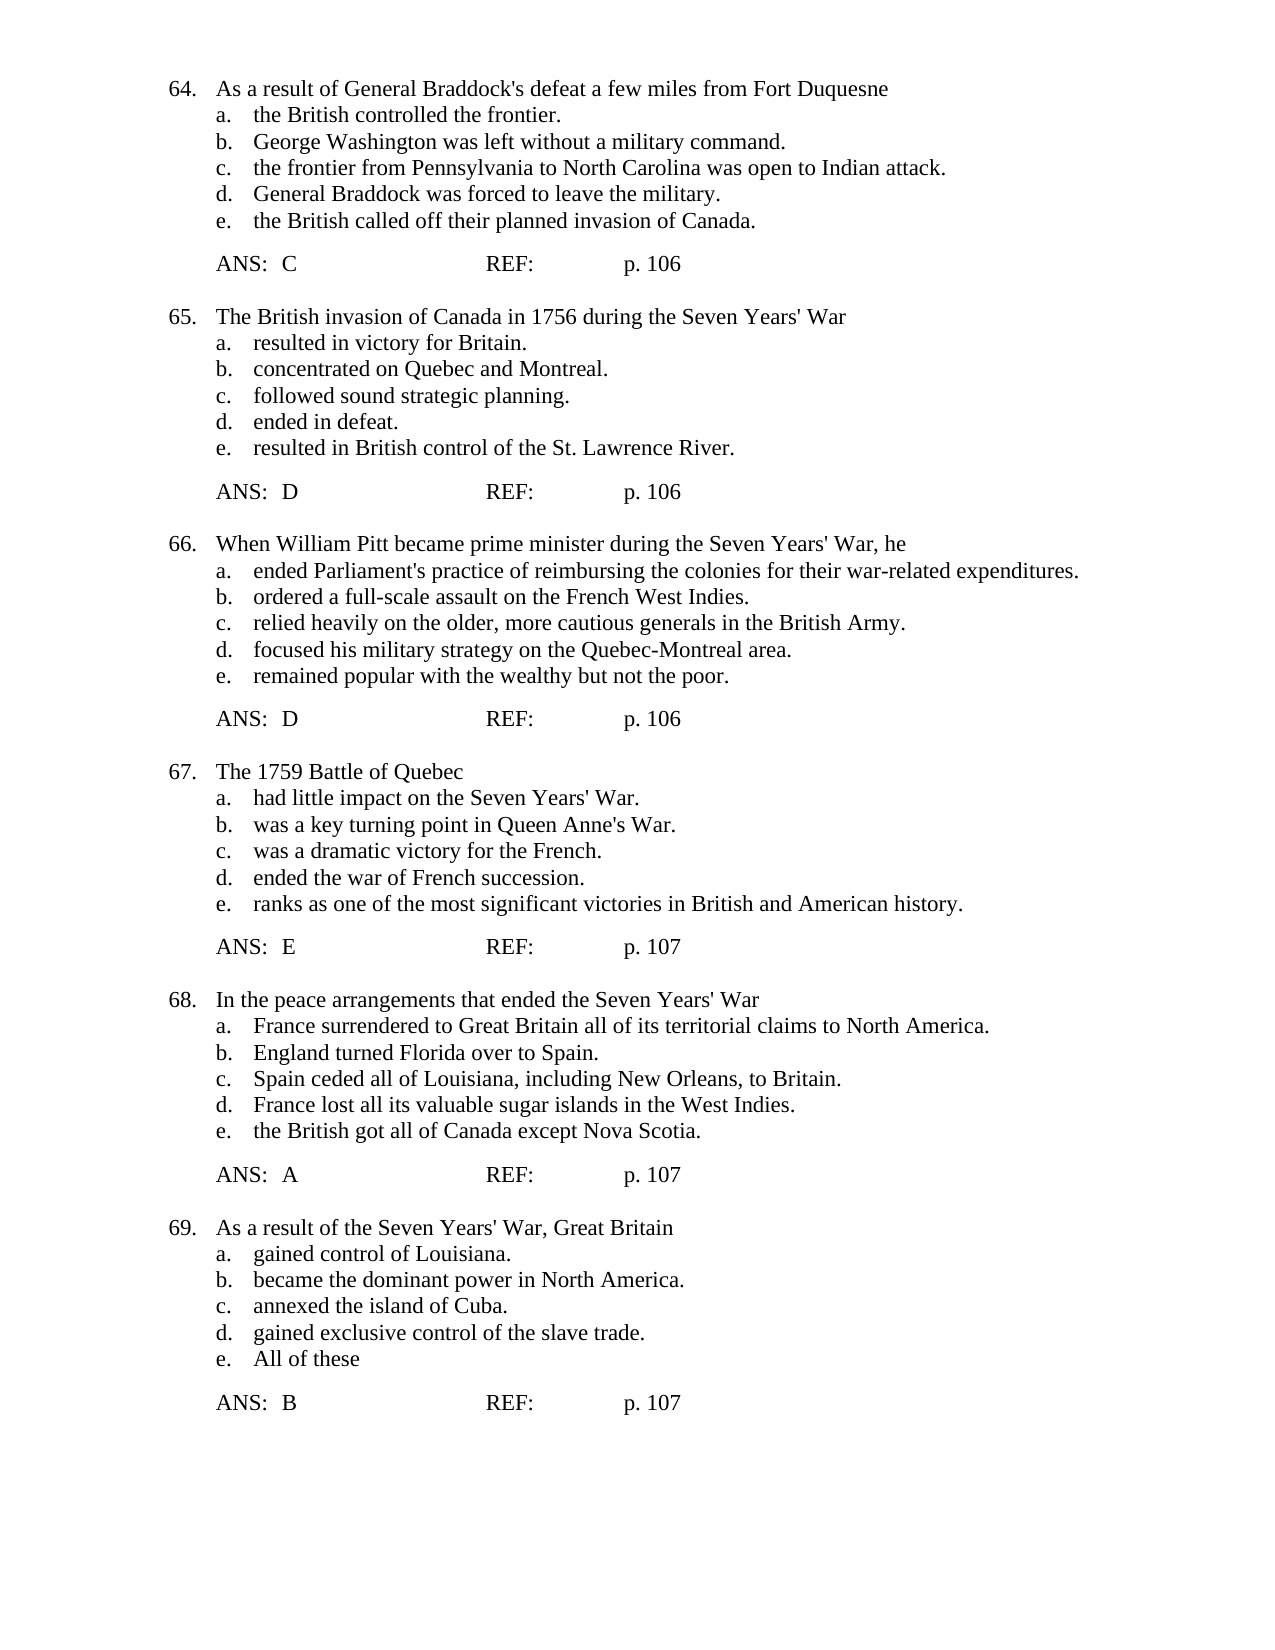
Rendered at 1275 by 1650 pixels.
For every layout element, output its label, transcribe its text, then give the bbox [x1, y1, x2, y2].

table_cell d. [211, 636, 248, 662]
table_cell b. [211, 355, 248, 382]
table_cell was a key turning point in Queen Anne's War. [249, 811, 1092, 837]
table_cell annexed the island of Cuba. [249, 1293, 1092, 1319]
table_cell c. [211, 1065, 248, 1091]
table_cell gained exclusive control of the slave trade. [249, 1319, 1092, 1345]
table_cell c. [211, 154, 248, 180]
text 67. The 1759 Battle of Quebec [150, 758, 1162, 784]
table_cell the British got all of Canada except Nova Scotia. [249, 1118, 1092, 1144]
table_cell France lost all its valuable sugar islands in the West Indies. [249, 1091, 1092, 1118]
text ANS: D REF: p. 106 [216, 478, 1162, 504]
table_cell Spain ceded all of Louisiana, including New Orleans, to Britain. [249, 1065, 1092, 1091]
table_cell ordered a full-scale assault on the French West Indies. [249, 583, 1092, 609]
table_cell became the dominant power in North America. [249, 1266, 1092, 1293]
table_cell followed sound strategic planning. [249, 382, 1092, 408]
table_cell d. [211, 864, 248, 890]
table_cell e. [211, 207, 248, 233]
table_cell e. [211, 1118, 248, 1144]
table_cell c. [211, 837, 248, 863]
table_cell b. [211, 1039, 248, 1065]
table_header ended Parliament's practice of reimbursing the colonies for their war-related expenditures. [249, 557, 1092, 583]
table_cell d. [211, 1091, 248, 1118]
text 69. As a result of the Seven Years' War, Great Britain [150, 1213, 1162, 1240]
table_cell c. [211, 610, 248, 636]
table_header resulted in victory for Britain. [249, 329, 1092, 355]
table_header the British controlled the frontier. [249, 101, 1092, 128]
table_cell e. [211, 1345, 248, 1372]
table_cell remained popular with the wealthy but not the poor. [249, 662, 1092, 688]
table_cell b. [211, 583, 248, 609]
table_cell d. [211, 180, 248, 207]
table_cell George Washington was left without a military command. [249, 128, 1092, 154]
table_header a. [211, 329, 248, 355]
table_cell e. [211, 435, 248, 461]
text 68. In the peace arrangements that ended the Seven Years' War [150, 986, 1162, 1012]
table_header a. [211, 101, 248, 128]
table_cell was a dramatic victory for the French. [249, 837, 1092, 863]
table_header a. [211, 785, 248, 811]
table_cell c. [211, 382, 248, 408]
table_header a. [211, 557, 248, 583]
text ANS: E REF: p. 107 [216, 933, 1162, 959]
table_cell the frontier from Pennsylvania to North Carolina was open to Indian attack. [249, 154, 1092, 180]
table_cell ended in defeat. [249, 408, 1092, 434]
text ANS: A REF: p. 107 [216, 1161, 1162, 1187]
table_cell d. [211, 1319, 248, 1345]
text 66. When William Pitt became prime minister during the Seven Years' War, he [150, 530, 1162, 557]
table_cell b. [211, 811, 248, 837]
table_cell ranks as one of the most significant victories in British and American history. [249, 890, 1092, 916]
table_header France surrendered to Great Britain all of its territorial claims to North America. [249, 1012, 1092, 1038]
table_cell focused his military strategy on the Quebec-Montreal area. [249, 636, 1092, 662]
table_cell ended the war of French succession. [249, 864, 1092, 890]
table_cell resulted in British control of the St. Lawrence River. [249, 435, 1092, 461]
text ANS: D REF: p. 106 [216, 705, 1162, 732]
table_header a. [211, 1012, 248, 1038]
table_cell c. [211, 1293, 248, 1319]
table_cell b. [211, 128, 248, 154]
table_cell England turned Florida over to Spain. [249, 1039, 1092, 1065]
text 64. As a result of General Braddock's defeat a few miles from Fort Duquesne [150, 75, 1162, 101]
table_cell the British called off their planned invasion of Canada. [249, 207, 1092, 233]
table_cell e. [211, 890, 248, 916]
table_cell b. [211, 1266, 248, 1293]
table_cell d. [211, 408, 248, 434]
table_cell All of these [249, 1345, 1092, 1372]
table_cell General Braddock was forced to leave the military. [249, 180, 1092, 207]
table_cell relied heavily on the older, more cautious generals in the British Army. [249, 610, 1092, 636]
table_header a. [211, 1240, 248, 1266]
text ANS: B REF: p. 107 [216, 1388, 1162, 1415]
table_cell concentrated on Quebec and Montreal. [249, 355, 1092, 382]
text 65. The British invasion of Canada in 1756 during the Seven Years' War [150, 303, 1162, 329]
text ANS: C REF: p. 106 [216, 250, 1162, 276]
table_header had little impact on the Seven Years' War. [249, 785, 1092, 811]
table_cell e. [211, 662, 248, 688]
table_header gained control of Louisiana. [249, 1240, 1092, 1266]
